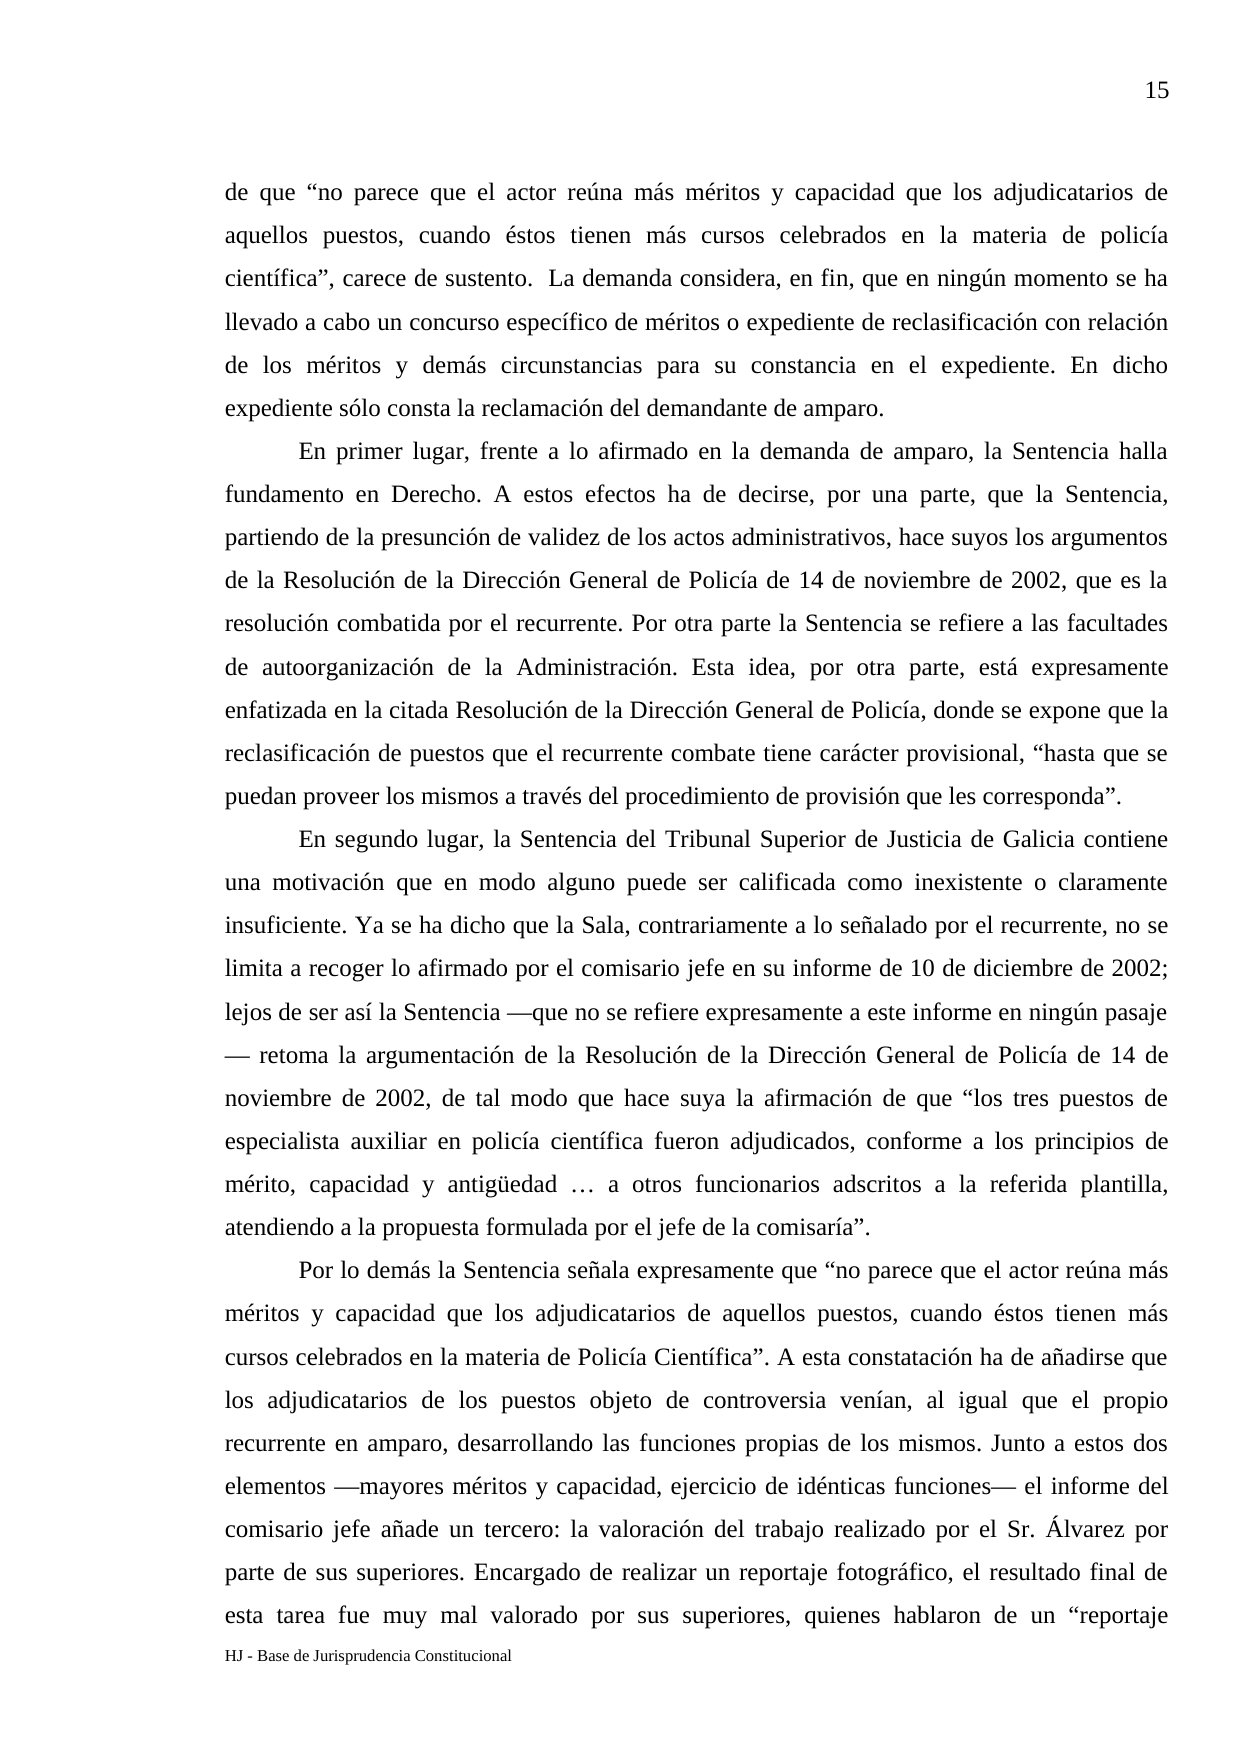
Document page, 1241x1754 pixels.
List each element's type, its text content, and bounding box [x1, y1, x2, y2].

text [224, 177, 1169, 422]
text En segundo lugar, la Sentencia del Tribunal Superior de Justicia de Galicia contiene una motivación que en modo alguno puede ser calificada como inexistente o claramente insuficiente. Ya se ha dicho que la Sala, contrariamente a lo señalado por el recurrente, no se limita a recoger lo afirmado por el comisario jefe en su informe de 10 de diciembre de 2002; lejos de ser así la Sentencia —que no se refiere expresamente a este informe en ningún pasaje— retoma la argumentación de la Resolución de la Dirección General de Policía de 14 de noviembre de 2002, de tal modo que hace suya la afirmación de que “los tres puestos de especialista auxiliar en policía científica fueron adjudicados, conforme a los principios de mérito, capacidad y antigüedad … a otros funcionarios adscritos a la referida plantilla, atendiendo a la propuesta formulada por el jefe de la comisaría”. [224, 824, 1169, 1241]
text En primer lugar, frente a lo afirmado en la demanda de amparo, la Sentencia halla fundamento en Derecho. A estos efectos ha de decirse, por una parte, que la Sentencia, partiendo de la presunción de validez de los actos administrativos, hace suyos los argumentos de la Resolución de la Dirección General de Policía de 14 de noviembre de 2002, que es la resolución combatida por el recurrente. Por otra parte la Sentencia se refiere a las facultades de autoorganización de la Administración. Esta idea, por otra parte, está expresamente enfatizada en la citada Resolución de la Dirección General de Policía, donde se expone que la reclasificación de puestos que el recurrente combate tiene carácter provisional, “hasta que se puedan proveer los mismos a través del procedimiento de provisión que les corresponda”. [224, 436, 1169, 810]
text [224, 1255, 1169, 1629]
